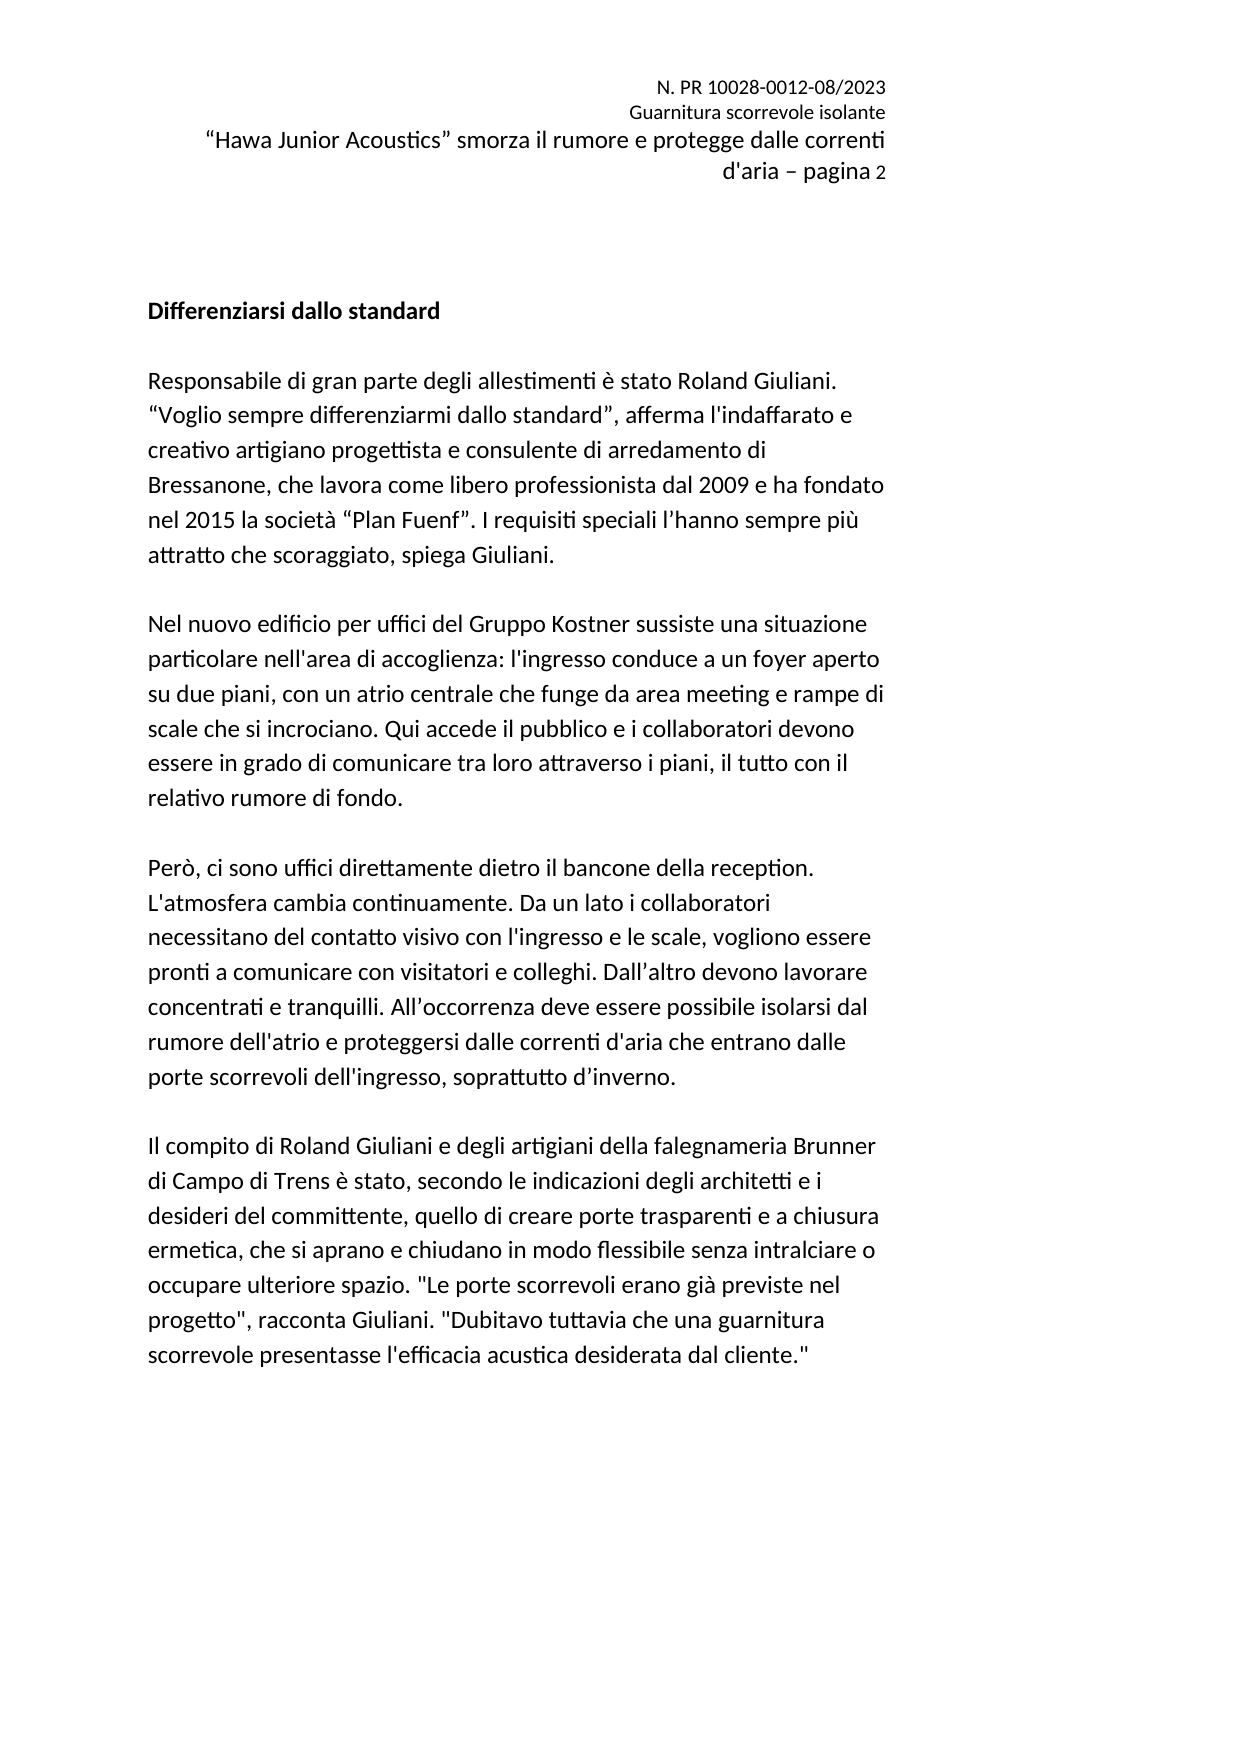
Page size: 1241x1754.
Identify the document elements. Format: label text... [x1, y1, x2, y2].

text Nel nuovo edificio per uffici del Gruppo Kostner sussiste una situazione particolare nell'area di accoglienza: l'ingresso conduce a un foyer aperto su due piani, con un atrio centrale che funge da area meeting e rampe di scale che si incrociano. Qui accede il pubblico e i collaboratori devono essere in grado di comunicare tra loro attraverso i piani, il tutto con il relativo rumore di fondo. [148, 608, 886, 813]
text Il compito di Roland Giuliani e degli artigiani della falegnameria Brunner di Campo di Trens è stato, secondo le indicazioni degli architetti e i desideri del committente, quello di creare porte trasparenti e a chiusura ermetica, che si aprano e chiudano in modo flessibile senza intralciare o occupare ulteriore spazio. "Le porte scorrevoli erano già previste nel progetto", racconta Giuliani. "Dubitavo tuttavia che una guarnitura scorrevole presentasse l'efficacia acustica desiderata dal cliente." [148, 1130, 886, 1369]
text Differenziarsi dallo standard [148, 295, 886, 326]
text Responsabile di gran parte degli allestimenti è stato Roland Giuliani. “Voglio sempre differenziarmi dallo standard”, afferma l'indaffarato e creativo artigiano progettista e consulente di arredamento di Bressanone, che lavora come libero professionista dal 2009 e ha fondato nel 2015 la società “Plan Fuenf”. I requisiti speciali l’hanno sempre più attratto che scoraggiato, spiega Giuliani. [148, 365, 886, 569]
text Però, ci sono uffici direttamente dietro il bancone della reception. L'atmosfera cambia continuamente. Da un lato i collaboratori necessitano del contatto visivo con l'ingresso e le scale, vogliono essere pronti a comunicare con visitatori e colleghi. Dall’altro devono lavorare concentrati e tranquilli. All’occorrenza deve essere possibile isolarsi dal rumore dell'atrio e proteggersi dalle correnti d'aria che entrano dalle porte scorrevoli dell'ingresso, soprattutto d’inverno. [148, 852, 886, 1091]
